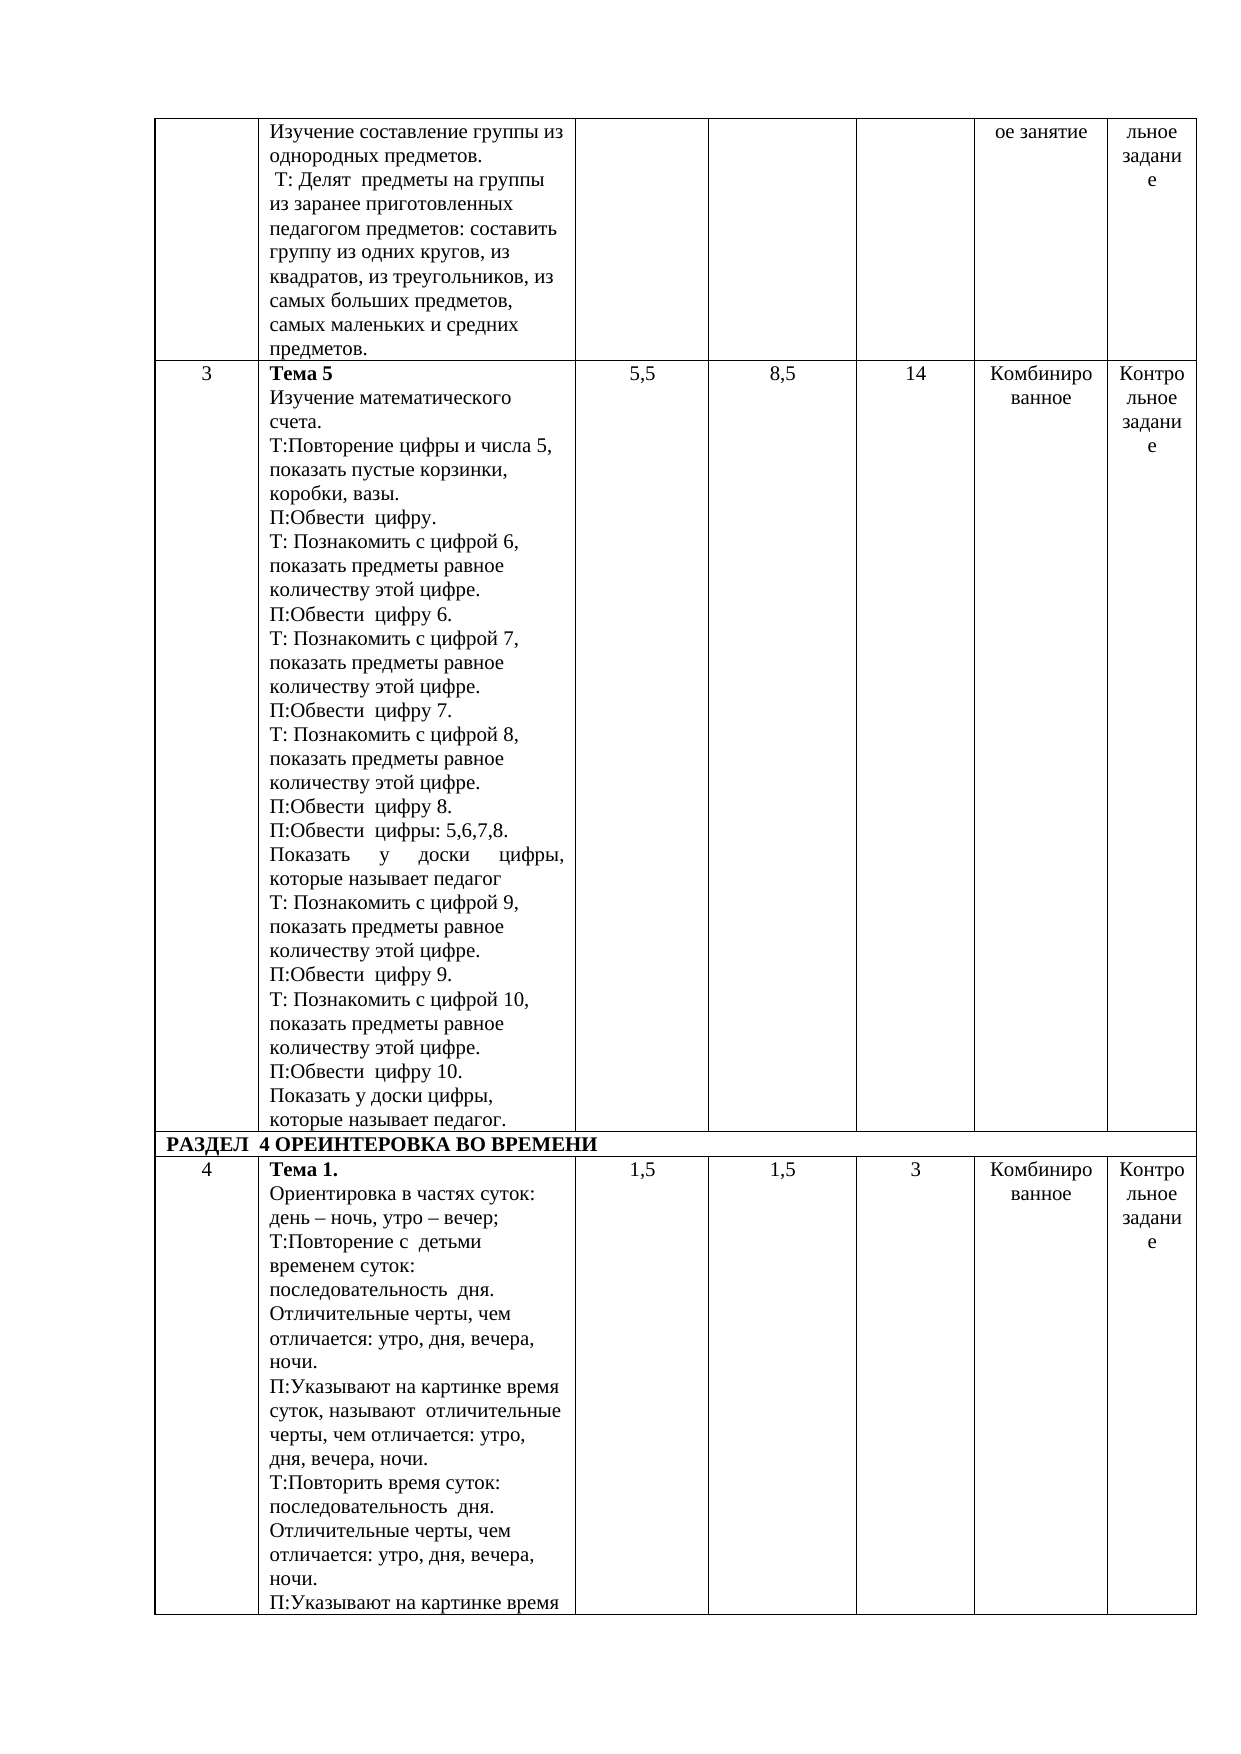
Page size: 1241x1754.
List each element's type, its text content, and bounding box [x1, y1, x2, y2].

table_cell Контрольное задание [1108, 1157, 1196, 1614]
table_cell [259, 119, 575, 360]
table_cell 3 [156, 119, 258, 360]
table_cell Контрольное задание [1108, 119, 1196, 360]
table_cell 8,5 [709, 361, 856, 1131]
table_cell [975, 119, 1107, 360]
table_cell Комбинированное [975, 1157, 1107, 1614]
table_cell 1,5 [576, 1157, 708, 1614]
table_cell 3 [857, 1157, 974, 1614]
table_cell Контрольное задание [1108, 361, 1196, 1131]
table_cell 14 [857, 361, 974, 1131]
table_cell 4 [156, 1157, 258, 1614]
table_cell 5,5 [576, 361, 708, 1131]
table_cell - [576, 119, 708, 360]
table_cell РАЗДЕЛ 4 ОРЕИНТЕРОВКА ВО ВРЕМЕНИ [156, 1132, 1196, 1156]
table_cell Тема 5 Изучение математического счета. Т:Повторение цифры и числа 5, показать пустые корзинки, коробки, вазы. П:Обвести цифру. Т: Познакомить с цифрой 6, показать предметы равное количеству этой цифре. П:Обвести цифру 6. Т: Познакомить с цифрой 7, показать предметы равное количеству этой цифре. П:Обвести цифру 7. Т: Познакомить с цифрой 8, показать предметы равное количеству этой цифре. П:Обвести цифру 8. П:Обвести цифры: 5,6,7,8. Показать у доски цифры, которые называет педагог Т: Познакомить с цифрой 9, показать предметы равное количеству этой цифре. П:Обвести цифру 9. Т: Познакомить с цифрой 10, показать предметы равное количеству этой цифре. П:Обвести цифру 10. Показать у доски цифры, которые называет педагог. [259, 361, 575, 1131]
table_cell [259, 1157, 575, 1614]
table_cell Комбинированное [975, 361, 1107, 1131]
table_cell 1 [709, 119, 856, 360]
table_cell 1 [857, 119, 974, 360]
table_cell 1,5 [709, 1157, 856, 1614]
table_cell 3 [156, 361, 258, 1131]
